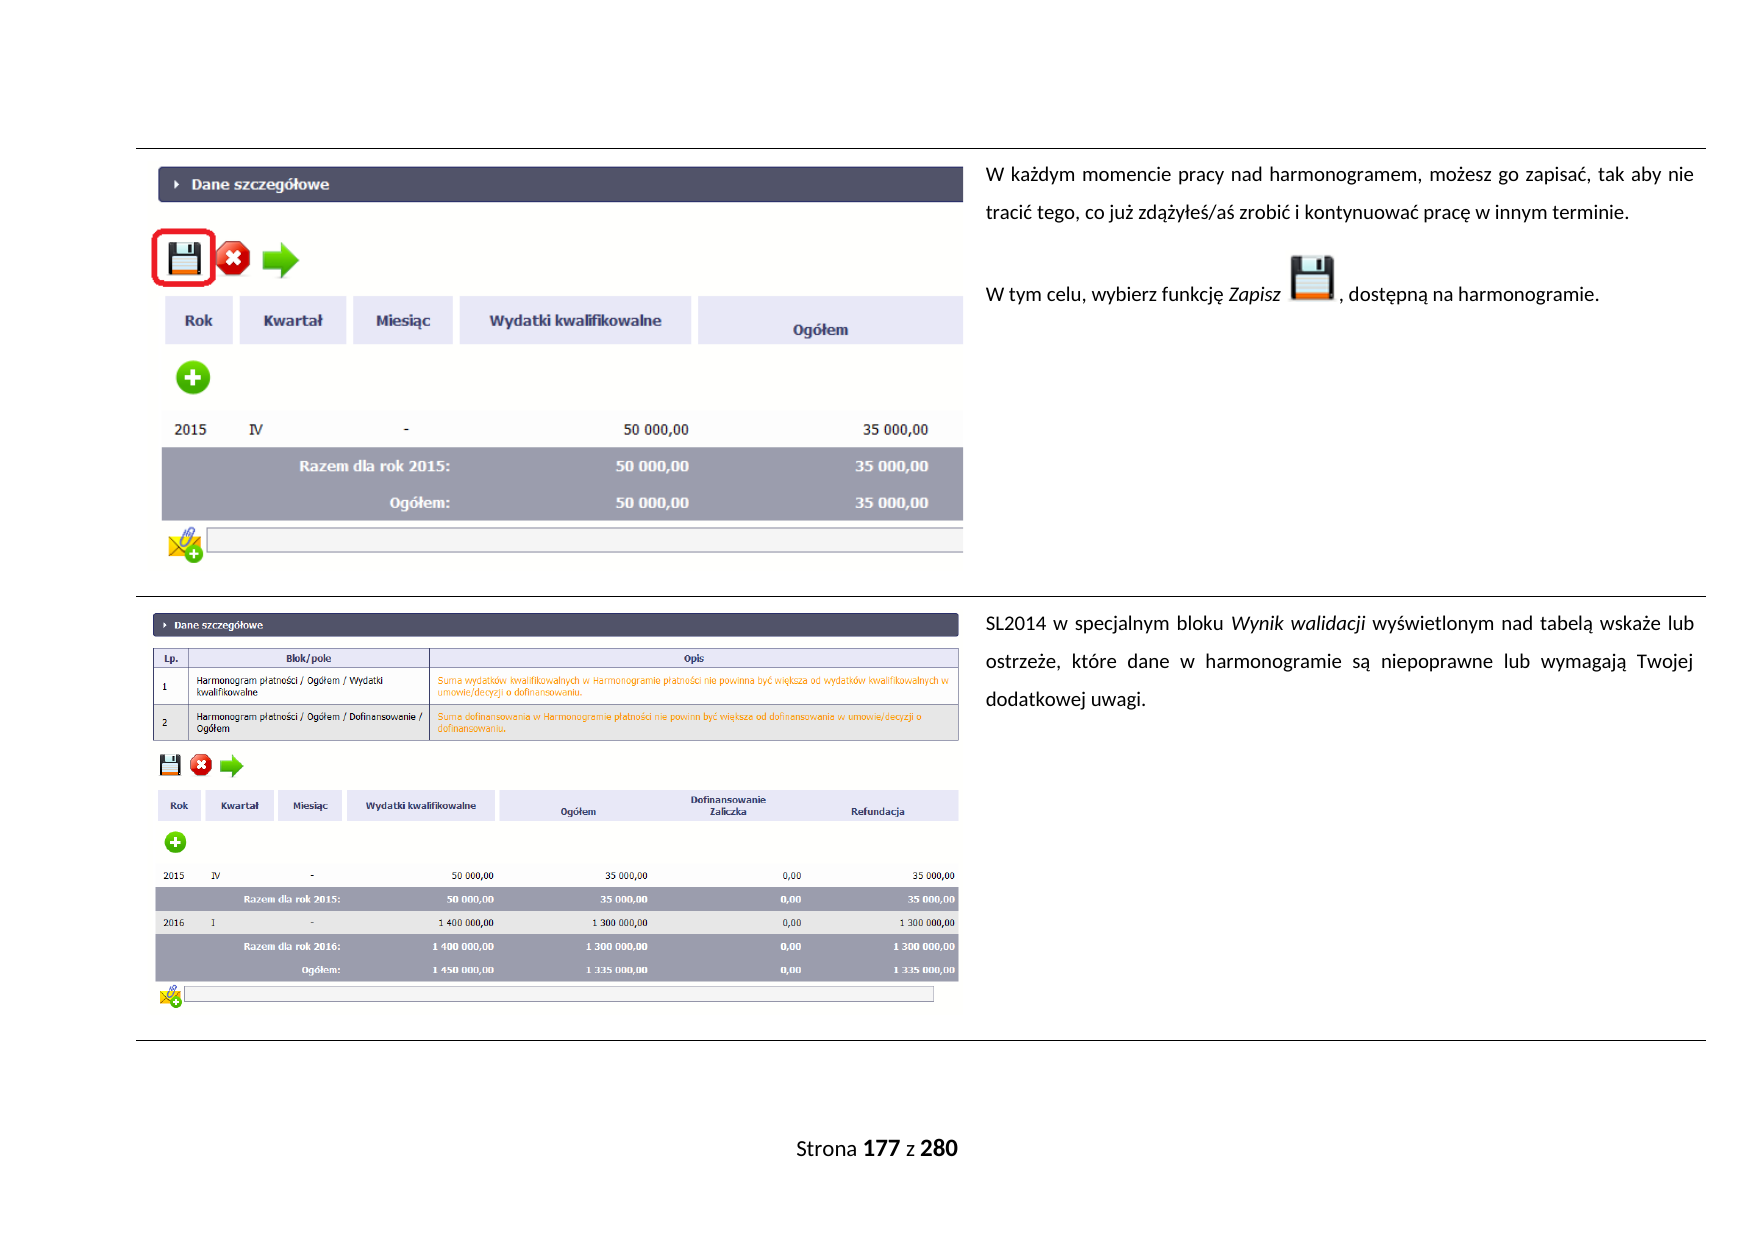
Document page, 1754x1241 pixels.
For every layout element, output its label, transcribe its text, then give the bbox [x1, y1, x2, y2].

table_cell W każdym momencie pracy nad harmonogramem, możesz go zapisać, tak aby nie tracić tego, co już zdążyłeś/aś zrobić i kontynuować pracę w innym terminie. W tym celu, wybierz funkcję Zapisz , dostępną na harmonogramie. [974, 149, 1706, 596]
picture [147, 609, 964, 1015]
picture [147, 161, 964, 571]
table_cell SL2014 w specjalnym bloku Wynik walidacji wyświetlonym nad tabelą wskaże lub ostrzeże, które dane w harmonogramie są niepoprawne lub wymagają Twojej dodatkowej uwagi. [974, 597, 1706, 1040]
table_cell [136, 597, 974, 1040]
table_cell [136, 149, 974, 596]
picture [1285, 250, 1339, 302]
